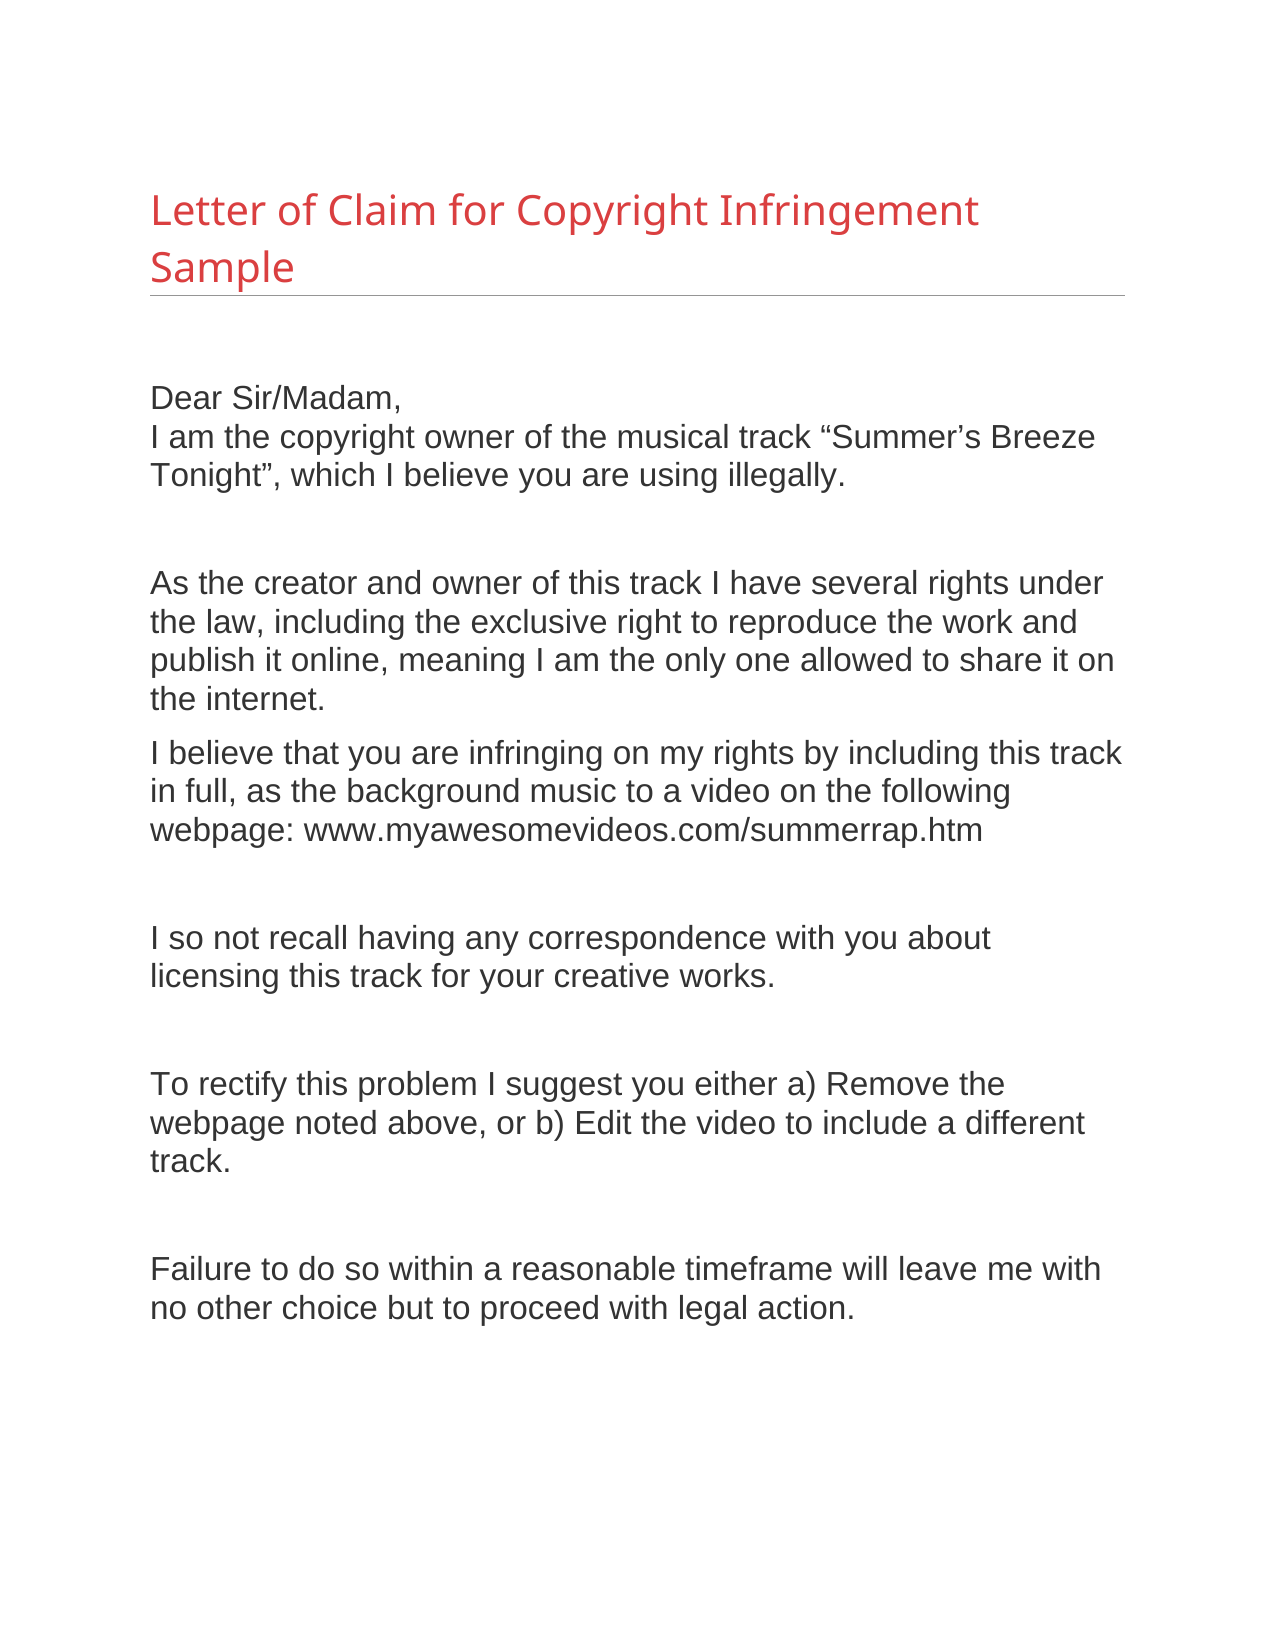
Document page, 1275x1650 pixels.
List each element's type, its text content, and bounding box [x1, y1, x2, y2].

text I believe that you are infringing on my rights by including this track in full, as the background music to a video on the following webpage: www.myawesomevideos.com/summerrap.htm [150, 733, 1125, 848]
text To rectify this problem I suggest you either a) Remove the webpage noted above, or b) Edit the video to include a different track. [150, 1064, 1125, 1180]
text As the creator and owner of this track I have several rights under the law, including the exclusive right to reproduce the work and publish it online, meaning I am the only one allowed to share it on the internet. [150, 563, 1125, 717]
text Dear Sir/Madam, I am the copyright owner of the musical track “Summer’s Breeze Tonight”, which I believe you are using illegally. [150, 378, 1125, 494]
text I so not recall having any correspondence with you about licensing this track for your creative works. [150, 918, 1125, 995]
text Failure to do so within a reasonable timeframe will leave me with no other choice but to proceed with legal action. [150, 1249, 1125, 1326]
text Letter of Claim for Copyright Infringement Sample [150, 181, 1125, 295]
